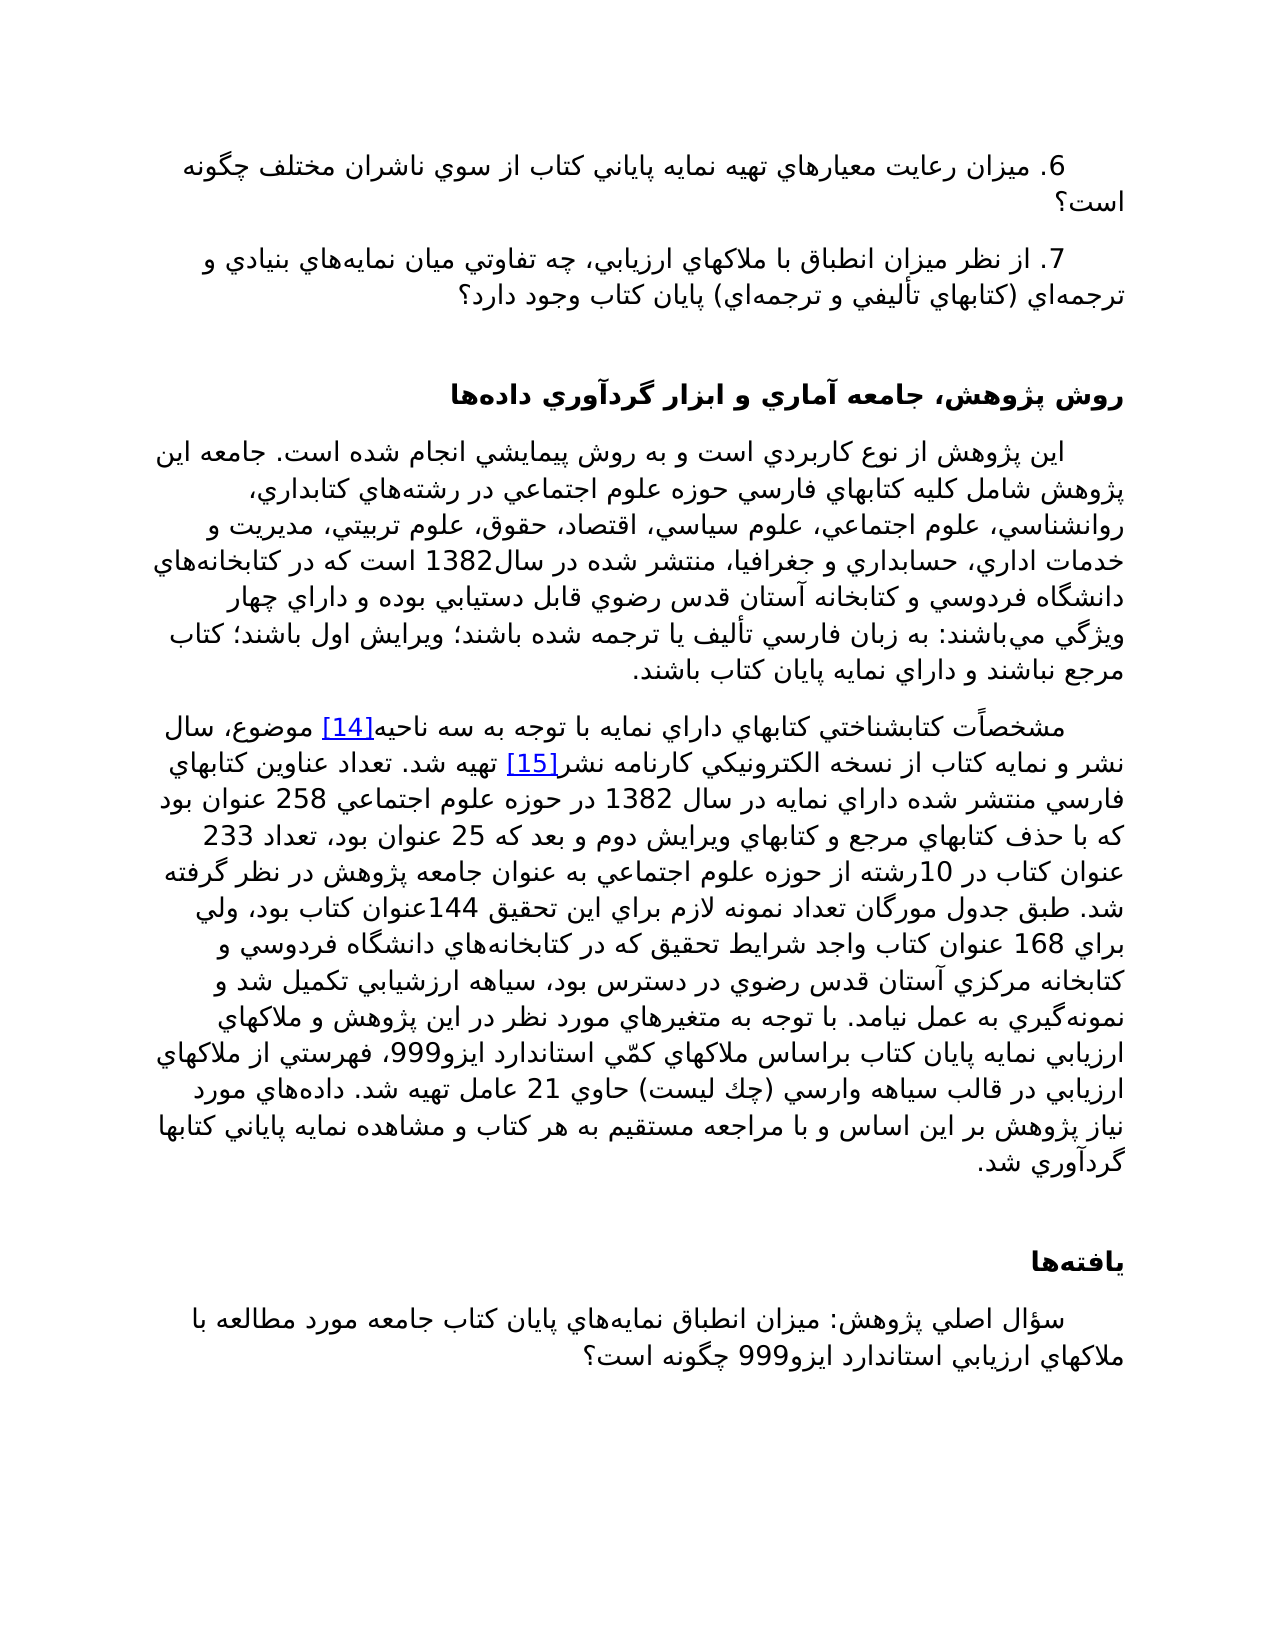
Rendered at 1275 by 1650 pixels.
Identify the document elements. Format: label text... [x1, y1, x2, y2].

text مشخصاًت كتابشناختي كتابهاي داراي نمايه با توجه به سه ناحيه[14] موضوع، سال نشر و نمايه كتاب از نسخه الكترونيكي كارنامه نشر[15] تهيه شد. تعداد عناوين كتابهاي فارسي منتشر شده داراي نمايه در سال 1382 در حوزه علوم اجتماعي 258 عنوان بود كه با حذف كتابهاي مرجع و كتابهاي ويرايش دوم و بعد كه 25 عنوان بود، تعداد 233 عنوان كتاب در 10رشته از حوزه علوم اجتماعي به عنوان جامعه پژوهش در نظر گرفته شد. طبق جدول مورگان تعداد نمونه لازم براي اين تحقيق 144عنوان كتاب بود، ولي براي 168 عنوان كتاب واجد شرايط تحقيق كه در كتابخانه‌هاي دانشگاه فردوسي و كتابخانه مركزي آستان قدس رضوي در دسترس‌ بود، سياهه ارزشيابي تكميل شد و نمونه‌گيري به عمل نيامد. با توجه به متغيرهاي مورد نظر در اين پژوهش و ملاكهاي ارزيابي نمايه پايان كتاب براساس ملاكهاي كمّي استاندارد ايزو999، فهرستي از ملاكهاي ارزيابي در قالب سياهه وارسي (چك ليست) حاوي 21 عامل تهيه شد. داده‌هاي مورد نياز پژوهش بر اين اساس و با مراجعه مستقيم به هر كتاب و مشاهده نمايه پاياني كتابها گردآوري شد. [150, 711, 1125, 1178]
text اين پژوهش از نوع كاربردي است و به روش پيمايشي انجام شده است. جامعه اين پژوهش شامل كليه كتابهاي فارسي حوزه علوم اجتماعي در رشته‌هاي كتابداري، روانشناسي، علوم اجتماعي، علوم سياسي، ‌اقتصاد، حقوق، علوم تربيتي، مديريت و خدمات اداري، حسابداري و جغرافيا، منتشر شده در سال1382 است كه در كتابخانه‌هاي دانشگاه فردوسي و كتابخانه آستان قدس رضوي قابل دستيابي بوده و داراي چهار ويژگي مي‌باشند: به زبان فارسي تأليف يا ترجمه شده باشند؛ ويرايش اول باشند؛ كتاب مرجع نباشند و داراي نمايه پايان كتاب باشند. [150, 437, 1125, 686]
text يافته‌ها [150, 1246, 1125, 1278]
text 6. ميزان رعايت معيارهاي تهيه نمايه پاياني كتاب از سوي ناشران مختلف چگونه است؟ [150, 150, 1125, 218]
text روش پژوهش، جامعه آماري و ابزار گردآوري داده‌ها [150, 380, 1125, 411]
text 7. از نظر ميزان انطباق با ملاكهاي ارزيابي، چه تفاوتي ميان نمايه‌هاي بنيادي و ترجمه‌اي (كتابهاي تأليفي و ترجمه‌اي) پايان كتاب وجود دارد؟ [150, 243, 1125, 311]
text سؤال اصلي پژوهش: ميزان انطباق نمايه‌هاي پايان كتاب جامعه مورد مطالعه با ملاكهاي ارزيابي استاندارد ايزو999 چگونه است؟ [150, 1303, 1125, 1371]
